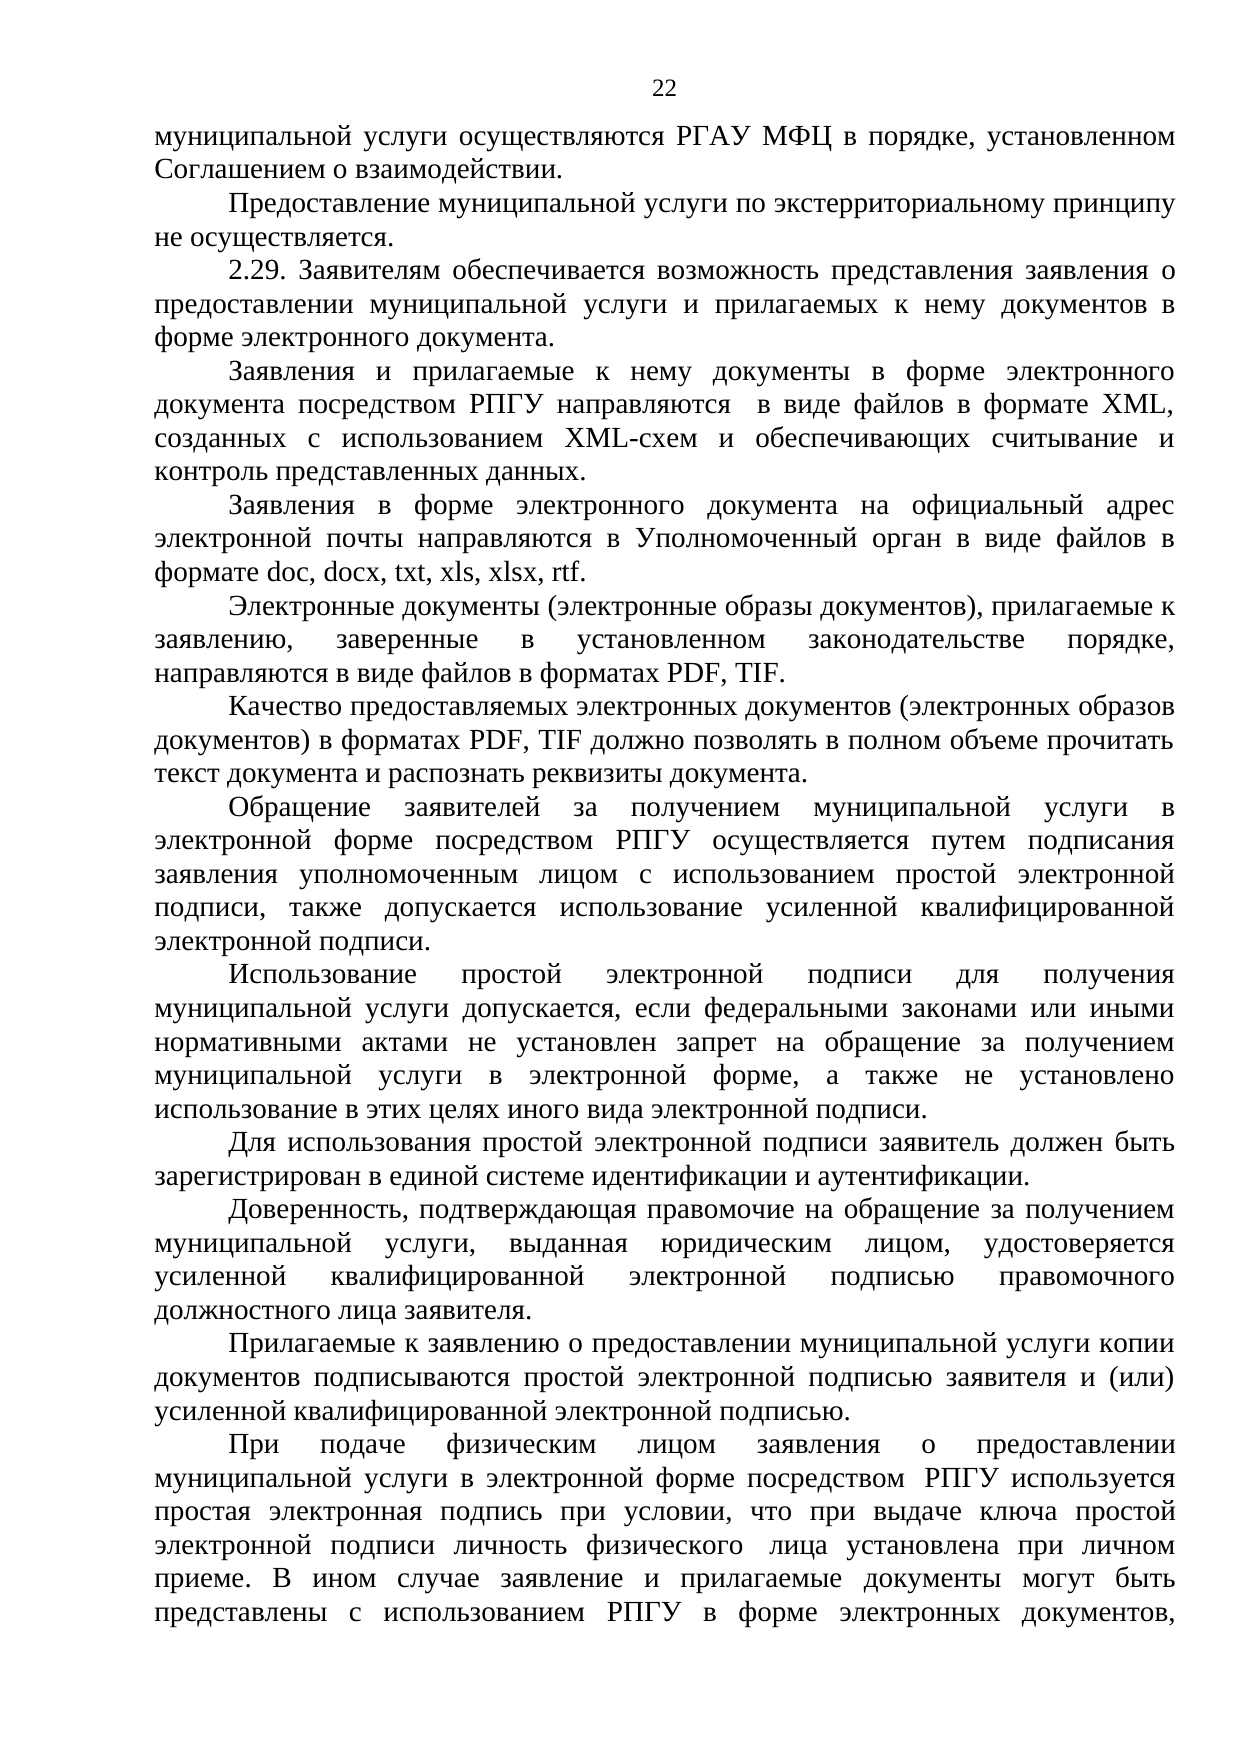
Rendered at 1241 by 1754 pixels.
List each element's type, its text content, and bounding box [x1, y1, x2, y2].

text Качество предоставляемых электронных документов (электронных образов документов) в форматах PDF, TIF должно позволять в полном объеме прочитать текст документа и распознать реквизиты документа. [154, 688, 1176, 789]
text Обращение заявителей за получением муниципальной услуги в электронной форме посредством РПГУ осуществляется путем подписания заявления уполномоченным лицом с использованием простой электронной подписи, также допускается использование усиленной квалифицированной электронной подписи. [154, 789, 1176, 957]
text Для использования простой электронной подписи заявитель должен быть зарегистрирован в единой системе идентификации и аутентификации. [154, 1124, 1176, 1191]
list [154, 118, 1176, 185]
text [154, 1426, 1176, 1627]
text Доверенность, подтверждающая правомочие на обращение за получением муниципальной услуги, выданная юридическим лицом, удостоверяется усиленной квалифицированной электронной подписью правомочного должностного лица заявителя. [154, 1191, 1176, 1326]
text Прилагаемые к заявлению о предоставлении муниципальной услуги копии документов подписываются простой электронной подписью заявителя и (или) усиленной квалифицированной электронной подписью. [154, 1326, 1176, 1426]
list Предоставление муниципальной услуги по экстерриториальному принципу не осуществляется. [154, 185, 1176, 252]
text Электронные документы (электронные образы документов), прилагаемые к заявлению, заверенные в установленном законодательстве порядке, направляются в виде файлов в форматах PDF, TIF. [154, 588, 1176, 688]
text Заявления и прилагаемые к нему документы в форме электронного документа посредством РПГУ направляются в виде файлов в формате XML, созданных с использованием XML-схем и обеспечивающих считывание и контроль представленных данных. [154, 353, 1176, 487]
text Использование простой электронной подписи для получения муниципальной услуги допускается, если федеральными законами или иными нормативными актами не установлен запрет на обращение за получением муниципальной услуги в электронной форме, а также не установлено использование в этих целях иного вида электронной подписи. [154, 957, 1176, 1124]
text Заявления в форме электронного документа на официальный адрес электронной почты направляются в Уполномоченный орган в виде файлов в формате doc, docx, txt, xls, xlsx, rtf. [154, 487, 1176, 588]
text 2.29. Заявителям обеспечивается возможность представления заявления о предоставлении муниципальной услуги и прилагаемых к нему документов в форме электронного документа. [154, 252, 1176, 353]
